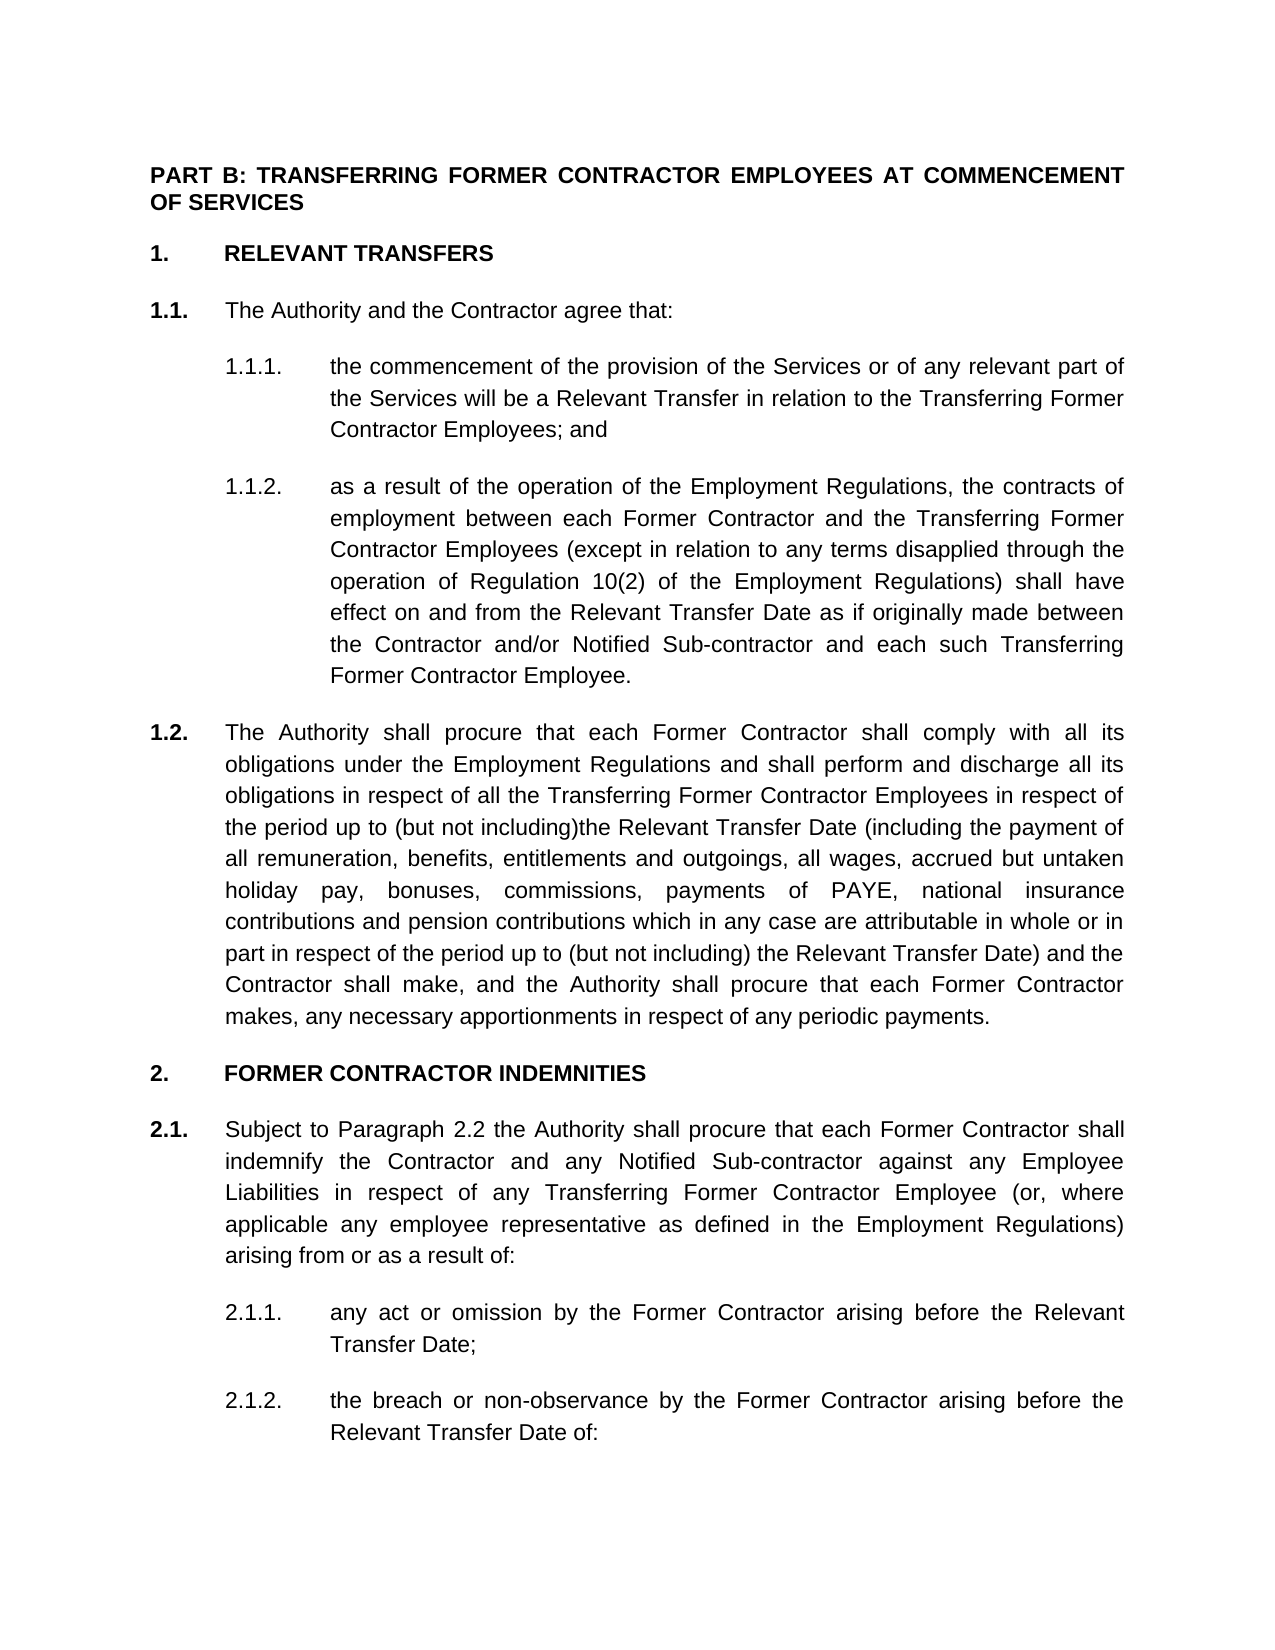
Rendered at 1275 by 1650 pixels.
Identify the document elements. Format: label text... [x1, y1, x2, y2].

text as a result of the operation of the Employment Regulations, the contracts of employment between each Former Contractor and the Transferring Former Contractor Employees (except in relation to any terms disapplied through the operation of Regulation 10(2) of the Employment Regulations) shall have effect on and from the Relevant Transfer Date as if originally made between the Contractor and/or Notified Sub-contractor and each such Transferring Former Contractor Employee. [225, 473, 1125, 689]
text Part b: transferring Former Contractor Employees at commencement of Services [150, 162, 1125, 215]
text FORMER CONTRACTOR INDEMNITIES [150, 1059, 1125, 1086]
text any act or omission by the Former Contractor arising before the Relevant Transfer Date; [225, 1299, 1125, 1357]
text The Authority shall procure that each Former Contractor shall comply with all its obligations under the Employment Regulations and shall perform and discharge all its obligations in respect of all the Transferring Former Contractor Employees in respect of the period up to (but not including)the Relevant Transfer Date (including the payment of all remuneration, benefits, entitlements and outgoings, all wages, accrued but untaken holiday pay, bonuses, commissions, payments of PAYE, national insurance contributions and pension contributions which in any case are attributable in whole or in part in respect of the period up to (but not including) the Relevant Transfer Date) and the Contractor shall make, and the Authority shall procure that each Former Contractor makes, any necessary apportionments in respect of any periodic payments. [150, 719, 1125, 1029]
text Subject to Paragraph 2.2 the Authority shall procure that each Former Contractor shall indemnify the Contractor and any Notified Sub-contractor against any Employee Liabilities in respect of any Transferring Former Contractor Employee (or, where applicable any employee representative as defined in the Employment Regulations) arising from or as a result of: [150, 1116, 1125, 1269]
list relevant transfers [150, 240, 1125, 267]
list The Authority and the Contractor agree that: [150, 297, 1125, 323]
text the commencement of the provision of the Services or of any relevant part of the Services will be a Relevant Transfer in relation to the Transferring Former Contractor Employees; and [225, 353, 1125, 443]
text the breach or non-observance by the Former Contractor arising before the Relevant Transfer Date of: [225, 1387, 1125, 1445]
